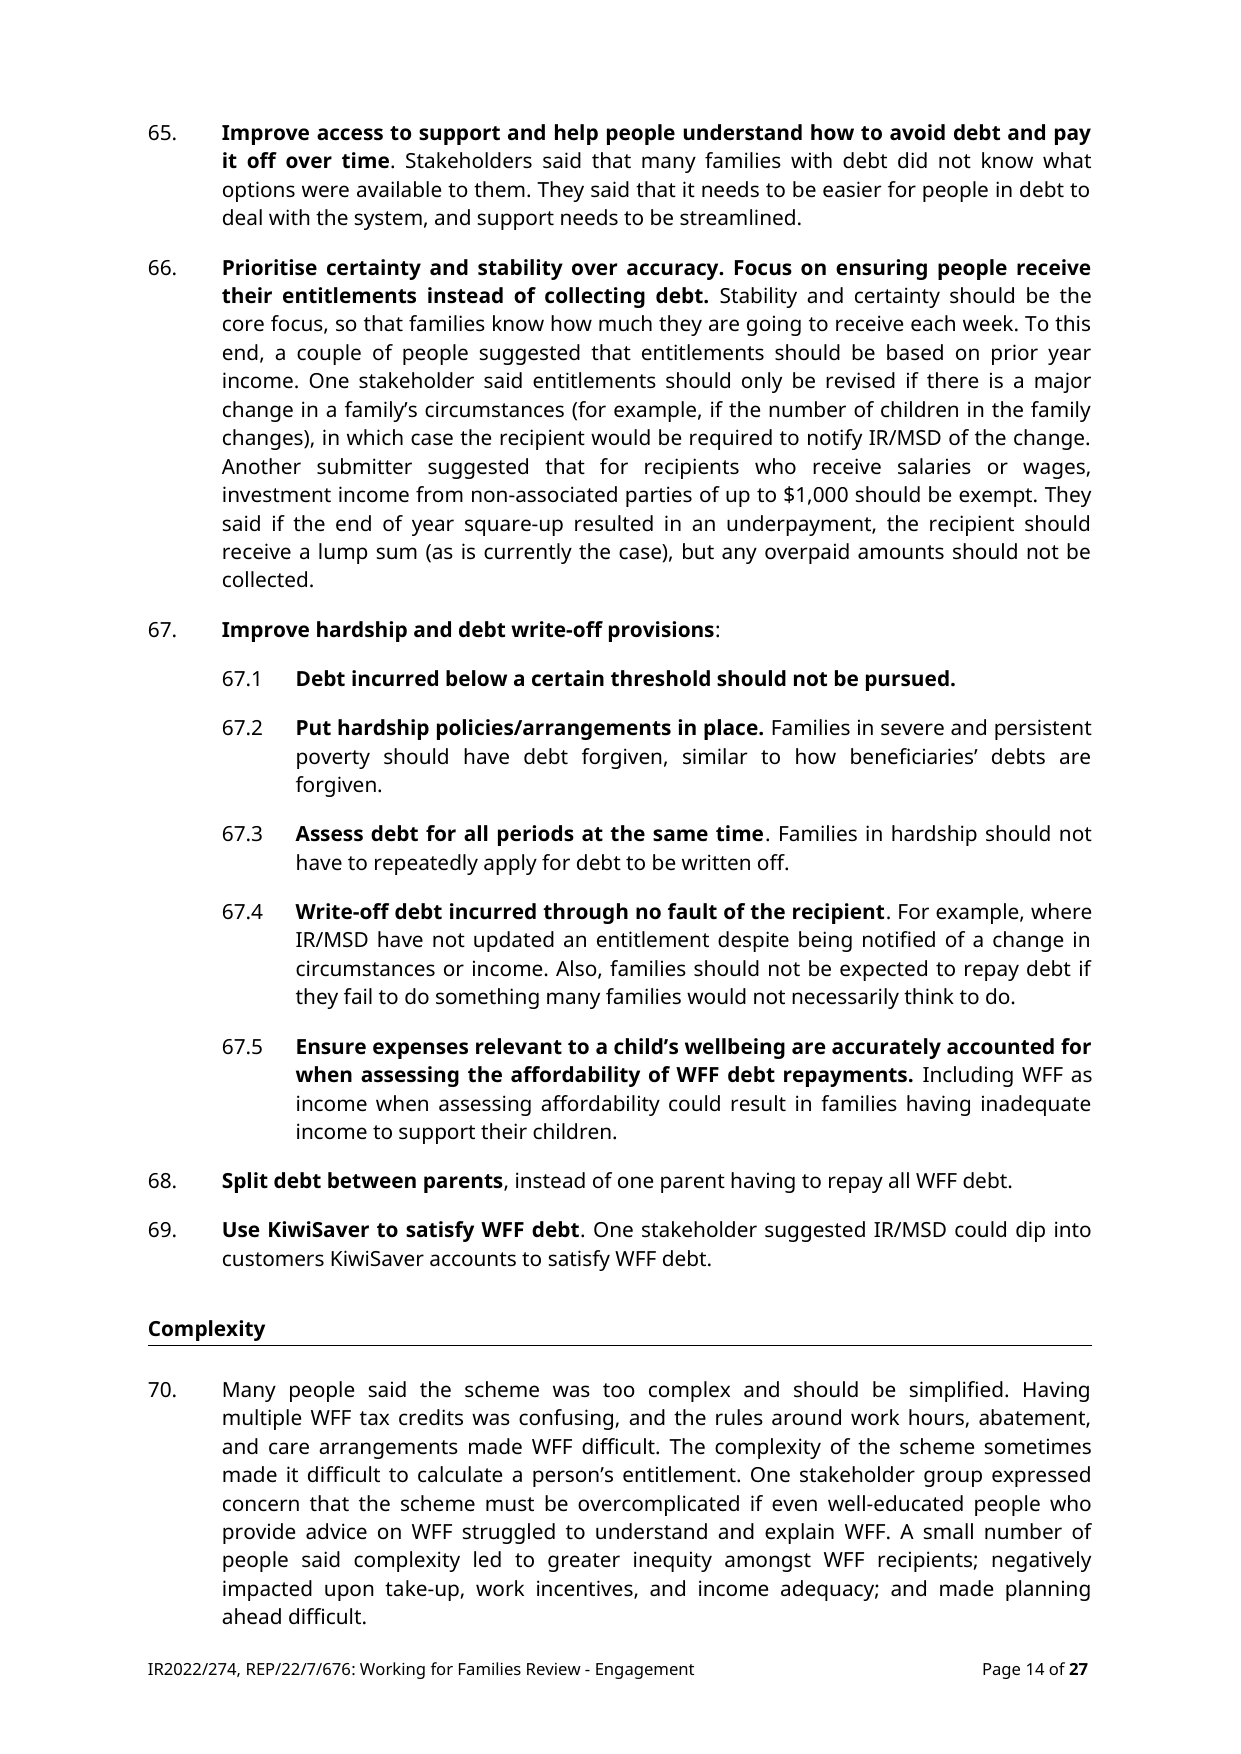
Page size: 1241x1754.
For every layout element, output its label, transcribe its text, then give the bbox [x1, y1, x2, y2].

list Prioritise certainty and stability over accuracy. Focus on ensuring people receive their entitlements instead of collecting debt. Stability and certainty should be the core focus, so that families know how much they are going to receive each week. To this end, a couple of people suggested that entitlements should be based on prior year income. One stakeholder said entitlements should only be revised if there is a major change in a family’s circumstances (for example, if the number of children in the family changes), in which case the recipient would be required to notify IR/MSD of the change. Another submitter suggested that for recipients who receive salaries or wages, investment income from non-associated parties of up to $1,000 should be exempt. They said if the end of year square-up resulted in an underpayment, the recipient should receive a lump sum (as is currently the case), but any overpaid amounts should not be collected. [148, 253, 1092, 594]
list Write-off debt incurred through no fault of the recipient. For example, where IR/MSD have not updated an entitlement despite being notified of a change in circumstances or income. Also, families should not be expected to repay debt if they fail to do something many families would not necessarily think to do. [222, 897, 1092, 1011]
list Assess debt for all periods at the same time. Families in hardship should not have to repeatedly apply for debt to be written off. [222, 819, 1092, 876]
list Debt incurred below a certain threshold should not be pursued. [222, 664, 1092, 692]
list Ensure expenses relevant to a child’s wellbeing are accurately accounted for when assessing the affordability of WFF debt repayments. Including WFF as income when assessing affordability could result in families having inadequate income to support their children. [222, 1032, 1092, 1146]
list Split debt between parents, instead of one parent having to repay all WFF debt. [148, 1166, 1092, 1195]
list Use KiwiSaver to satisfy WFF debt. One stakeholder suggested IR/MSD could dip into customers KiwiSaver accounts to satisfy WFF debt. [148, 1216, 1092, 1272]
list Improve hardship and debt write-off provisions: [148, 615, 1092, 643]
list Improve access to support and help people understand how to avoid debt and pay it off over time. Stakeholders said that many families with debt did not know what options were available to them. They said that it needs to be easier for people in debt to deal with the system, and support needs to be streamlined. [148, 118, 1092, 232]
list Put hardship policies/arrangements in place. Families in severe and persistent poverty should have debt forgiven, similar to how beneficiaries’ debts are forgiven. [222, 713, 1092, 799]
list Many people said the scheme was too complex and should be simplified. Having multiple WFF tax credits was confusing, and the rules around work hours, abatement, and care arrangements made WFF difficult. The complexity of the scheme sometimes made it difficult to calculate a person’s entitlement. One stakeholder group expressed concern that the scheme must be overcomplicated if even well-educated people who provide advice on WFF struggled to understand and explain WFF. A small number of people said complexity led to greater inequity amongst WFF recipients; negatively impacted upon take-up, work incentives, and income adequacy; and made planning ahead difficult. [148, 1375, 1092, 1631]
subtitle Complexity [148, 1314, 1092, 1345]
